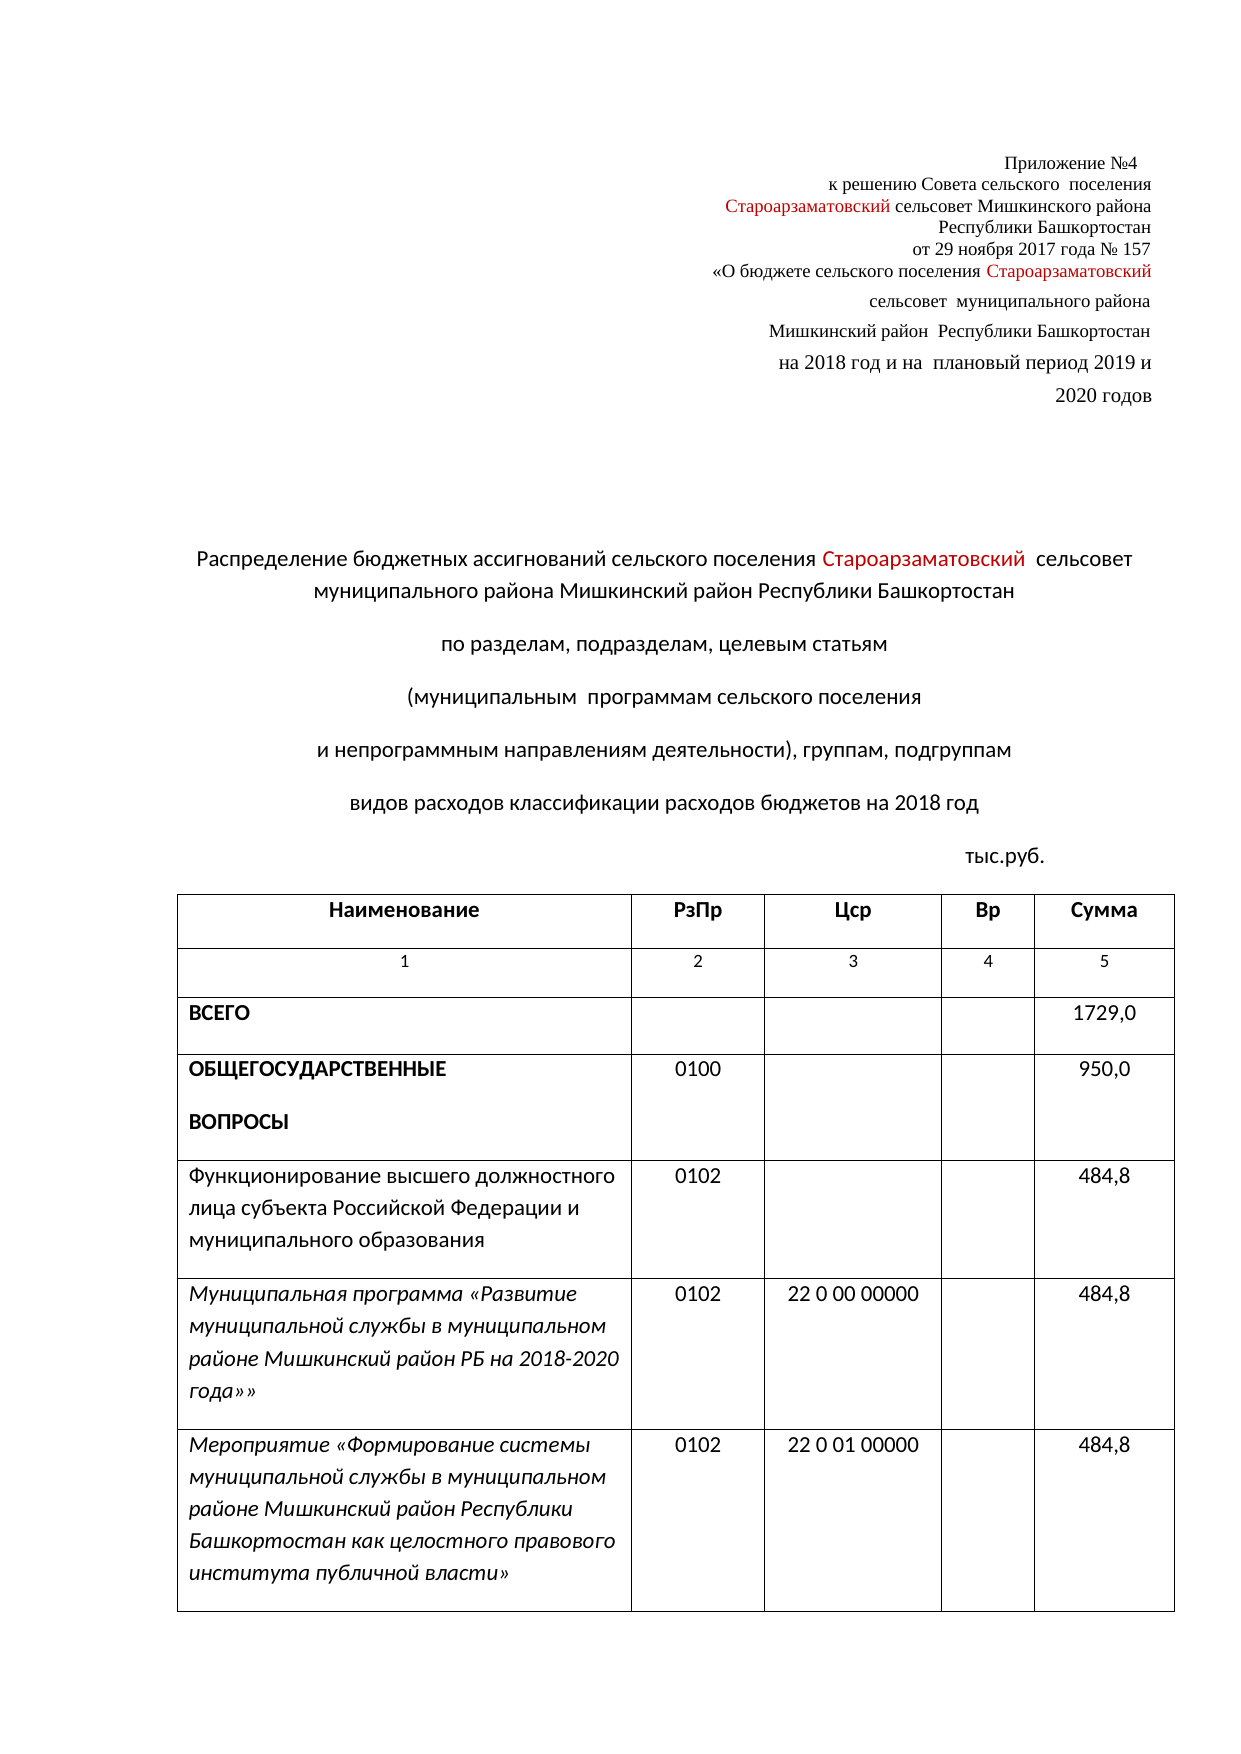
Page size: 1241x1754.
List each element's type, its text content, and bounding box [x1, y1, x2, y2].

table_cell 0100 [632, 1055, 764, 1160]
table_cell 22 0 00 00000 [765, 1279, 941, 1429]
table_cell [942, 1055, 1034, 1160]
table_cell [765, 1161, 941, 1278]
table_cell 5 [1035, 949, 1174, 997]
text (муниципальным программам сельского поселения [177, 682, 1152, 710]
table_cell 484,8 [1035, 1279, 1174, 1429]
table_cell Мероприятие «Формирование системы муниципальной службы в муниципальном районе Мишкинский район Республики Башкортостан как целостного правового института публичной власти» [178, 1430, 631, 1611]
text Мишкинский район Республики Башкортостан [233, 320, 1152, 341]
text по разделам, подразделам, целевым статьям [177, 629, 1152, 657]
table_cell 0102 [632, 1161, 764, 1278]
table_cell 1729,0 [1035, 998, 1174, 1053]
text тыс.руб. [177, 841, 1152, 869]
text от 29 ноября 2017 года № 157 [177, 238, 1152, 259]
table_cell ВСЕГО [178, 998, 631, 1053]
table_cell 22 0 01 00000 [765, 1430, 941, 1611]
table_cell [942, 1430, 1034, 1611]
table_cell 0102 [632, 1430, 764, 1611]
table_cell 3 [765, 949, 941, 997]
text на 2018 год и на плановый период 2019 и 2020 годов [177, 350, 1152, 407]
table_cell 0102 [632, 1279, 764, 1429]
table_cell [632, 998, 764, 1053]
text Распределение бюджетных ассигнований сельского поселения Староарзаматовский сельсовет муниципального района Мишкинский район Республики Башкортостан [177, 544, 1152, 604]
text Республики Башкортостан [177, 216, 1152, 238]
text и непрограммным направлениям деятельности), группам, подгруппам [177, 735, 1152, 763]
text Староарзаматовский сельсовет Мишкинского района [177, 195, 1152, 216]
table_cell 1 [178, 949, 631, 997]
table_cell [942, 1161, 1034, 1278]
table_header Сумма [1035, 895, 1174, 948]
text к решению Совета сельского поселения [177, 173, 1152, 195]
text Приложение №4 [177, 152, 1152, 173]
table_header Наименование [178, 895, 631, 948]
table_cell [942, 1279, 1034, 1429]
table_cell Муниципальная программа «Развитие муниципальной службы в муниципальном районе Мишкинский район РБ на 2018-2020 года»» [178, 1279, 631, 1429]
table_cell 950,0 [1035, 1055, 1174, 1160]
table_cell [765, 998, 941, 1053]
table_cell 484,8 [1035, 1430, 1174, 1611]
table_cell 484,8 [1035, 1161, 1174, 1278]
table_header РзПр [632, 895, 764, 948]
table_cell ОБЩЕГОСУДАРСТВЕННЫЕ ВОПРОСЫ [178, 1055, 631, 1160]
table_cell [942, 998, 1034, 1053]
text сельсовет муниципального района [233, 289, 1152, 311]
table_cell Функционирование высшего должностного лица субъекта Российской Федерации и муниципального образования [178, 1161, 631, 1278]
table_cell 4 [942, 949, 1034, 997]
text видов расходов классификации расходов бюджетов на 2018 год [177, 788, 1152, 816]
table_cell [765, 1055, 941, 1160]
table_header Цср [765, 895, 941, 948]
table_cell 2 [632, 949, 764, 997]
table_header Вр [942, 895, 1034, 948]
text «О бюджете сельского поселения Староарзаматовский [233, 259, 1152, 281]
